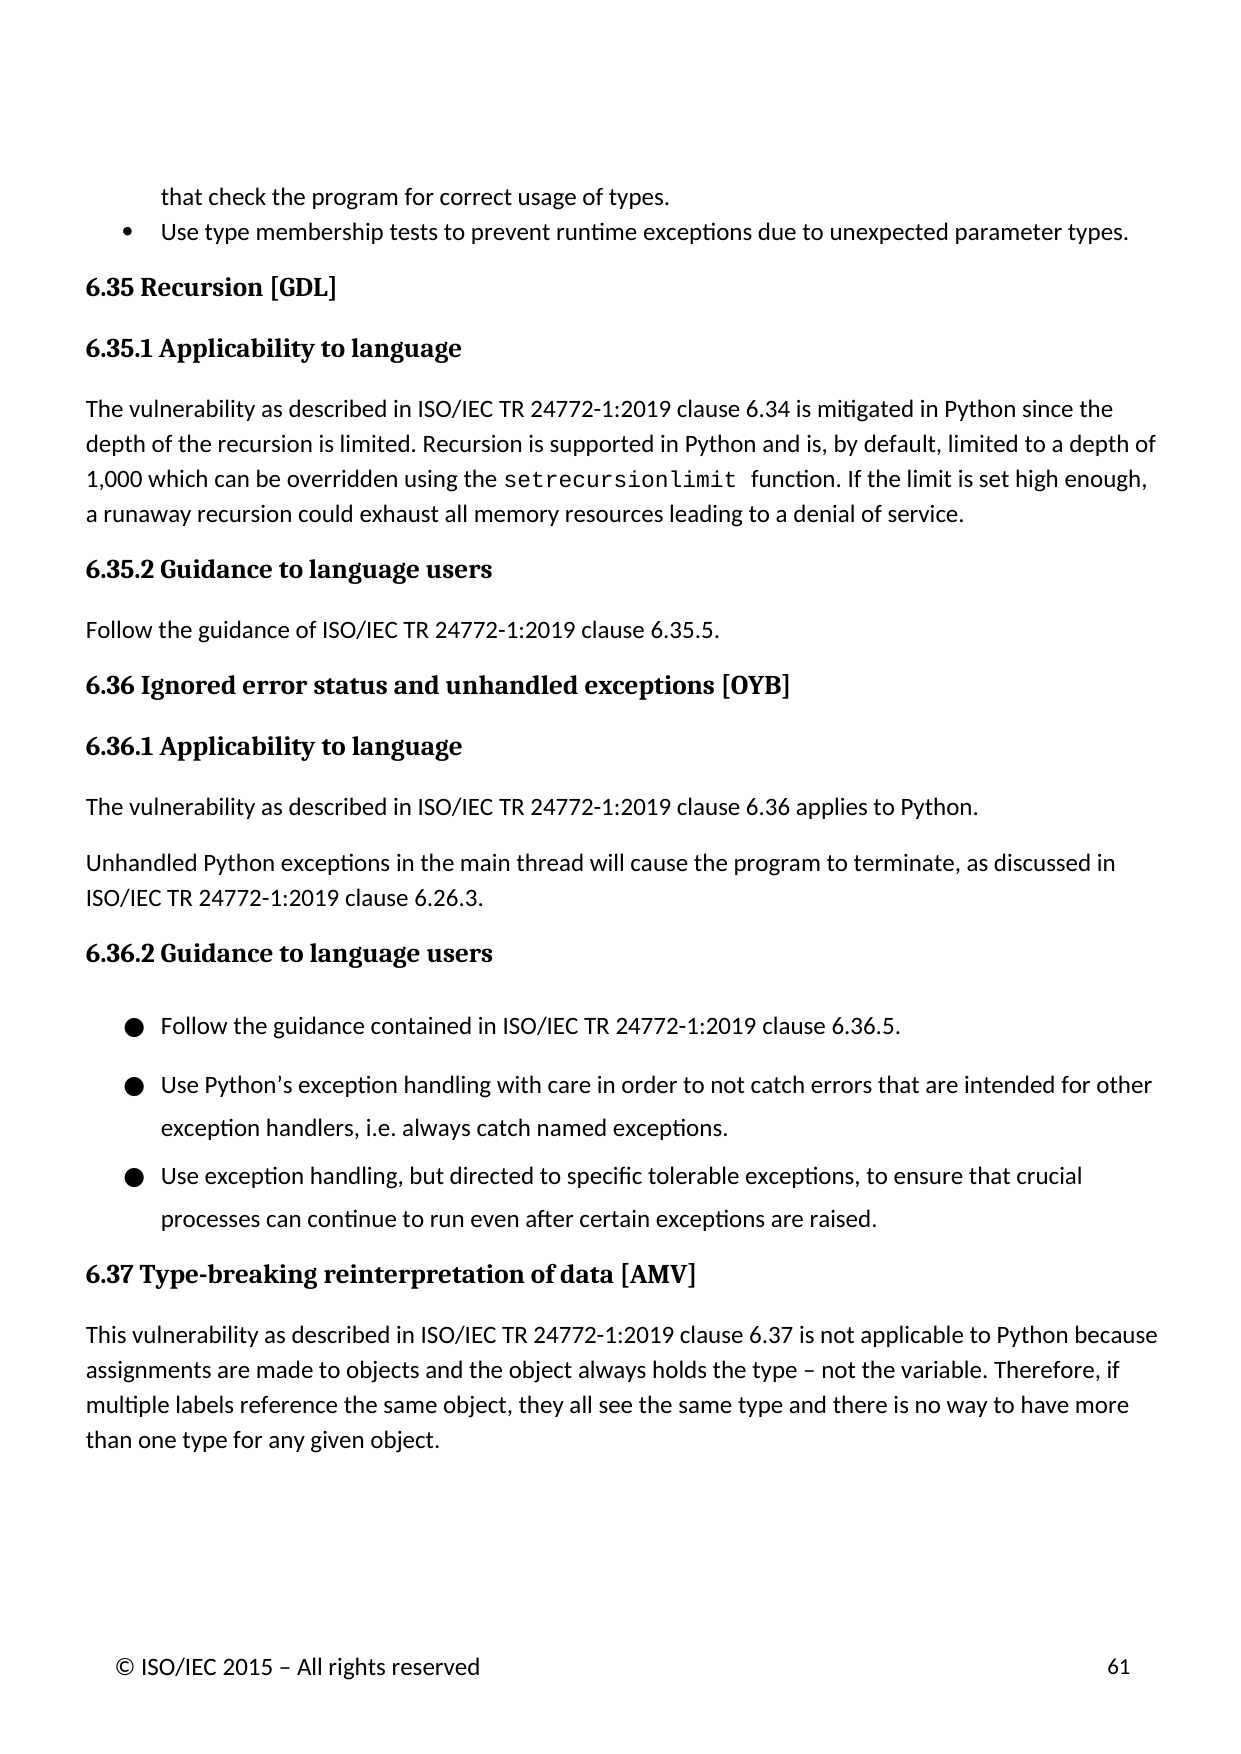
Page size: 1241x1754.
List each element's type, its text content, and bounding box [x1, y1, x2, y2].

list Follow the guidance contained in ISO/IEC TR 24772-1:2019 clause 6.36.5. [123, 998, 1164, 1049]
subtitle 6.36.1 Applicability to language [86, 731, 1164, 762]
subtitle 6.35.2 Guidance to language users [86, 554, 1164, 585]
subtitle 6.36 Ignored error status and unhandled exceptions [OYB] [86, 670, 1164, 701]
subtitle 6.36.2 Guidance to language users [86, 938, 1164, 969]
subtitle 6.35.1 Applicability to language [86, 333, 1164, 364]
list Use Python’s exception handling with care in order to not catch errors that are intended for other exception handlers, i.e. always catch named exceptions. [123, 1057, 1164, 1143]
list Use type membership tests to prevent runtime exceptions due to unexpected parameter types. [123, 216, 1164, 247]
text Unhandled Python exceptions in the main thread will cause the program to terminate, as discussed in ISO/IEC TR 24772-1:2019 clause 6.26.3. [86, 847, 1164, 912]
list Use exception handling, but directed to specific tolerable exceptions, to ensure that crucial processes can continue to run even after certain exceptions are raised. [123, 1147, 1164, 1234]
subtitle 6.35 Recursion [GDL] [86, 272, 1164, 303]
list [123, 181, 1164, 212]
text Follow the guidance of ISO/IEC TR 24772-1:2019 clause 6.35.5. [86, 614, 1164, 645]
text The vulnerability as described in ISO/IEC TR 24772-1:2019 clause 6.34 is mitigated in Python since the depth of the recursion is limited. Recursion is supported in Python and is, by default, limited to a depth of 1,000 which can be overridden using the setrecursionlimit function. If the limit is set high enough, a runaway recursion could exhaust all memory resources leading to a denial of service. [86, 393, 1164, 529]
text The vulnerability as described in ISO/IEC TR 24772-1:2019 clause 6.36 applies to Python. [86, 791, 1164, 822]
text This vulnerability as described in ISO/IEC TR 24772-1:2019 clause 6.37 is not applicable to Python because assignments are made to objects and the object always holds the type – not the variable. Therefore, if multiple labels reference the same object, they all see the same type and there is no way to have more than one type for any given object. [86, 1320, 1164, 1455]
subtitle 6.37 Type-breaking reinterpretation of data [AMV] [86, 1259, 1164, 1290]
